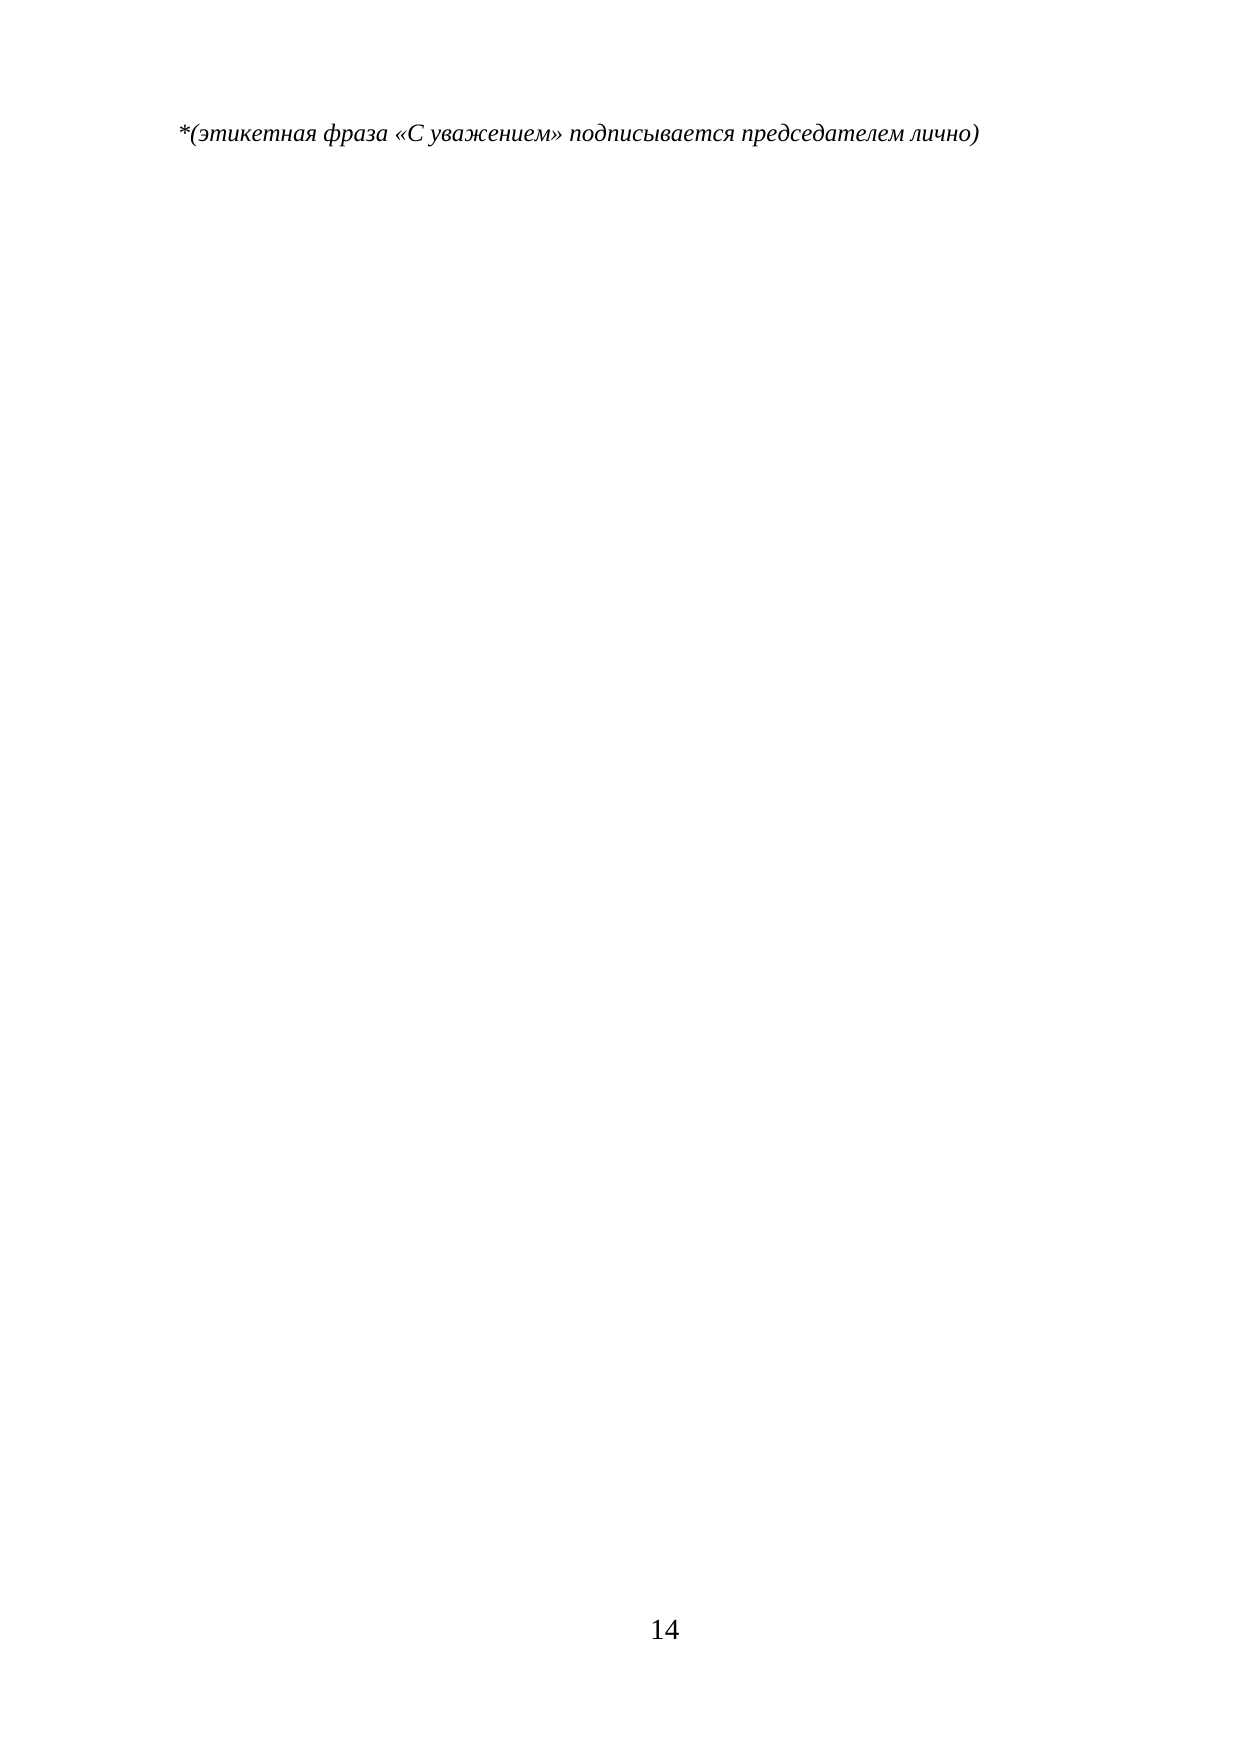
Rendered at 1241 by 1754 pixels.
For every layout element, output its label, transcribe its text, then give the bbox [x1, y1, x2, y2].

text *(этикетная фраза «С уважением» подписывается председателем лично) [177, 118, 1152, 147]
